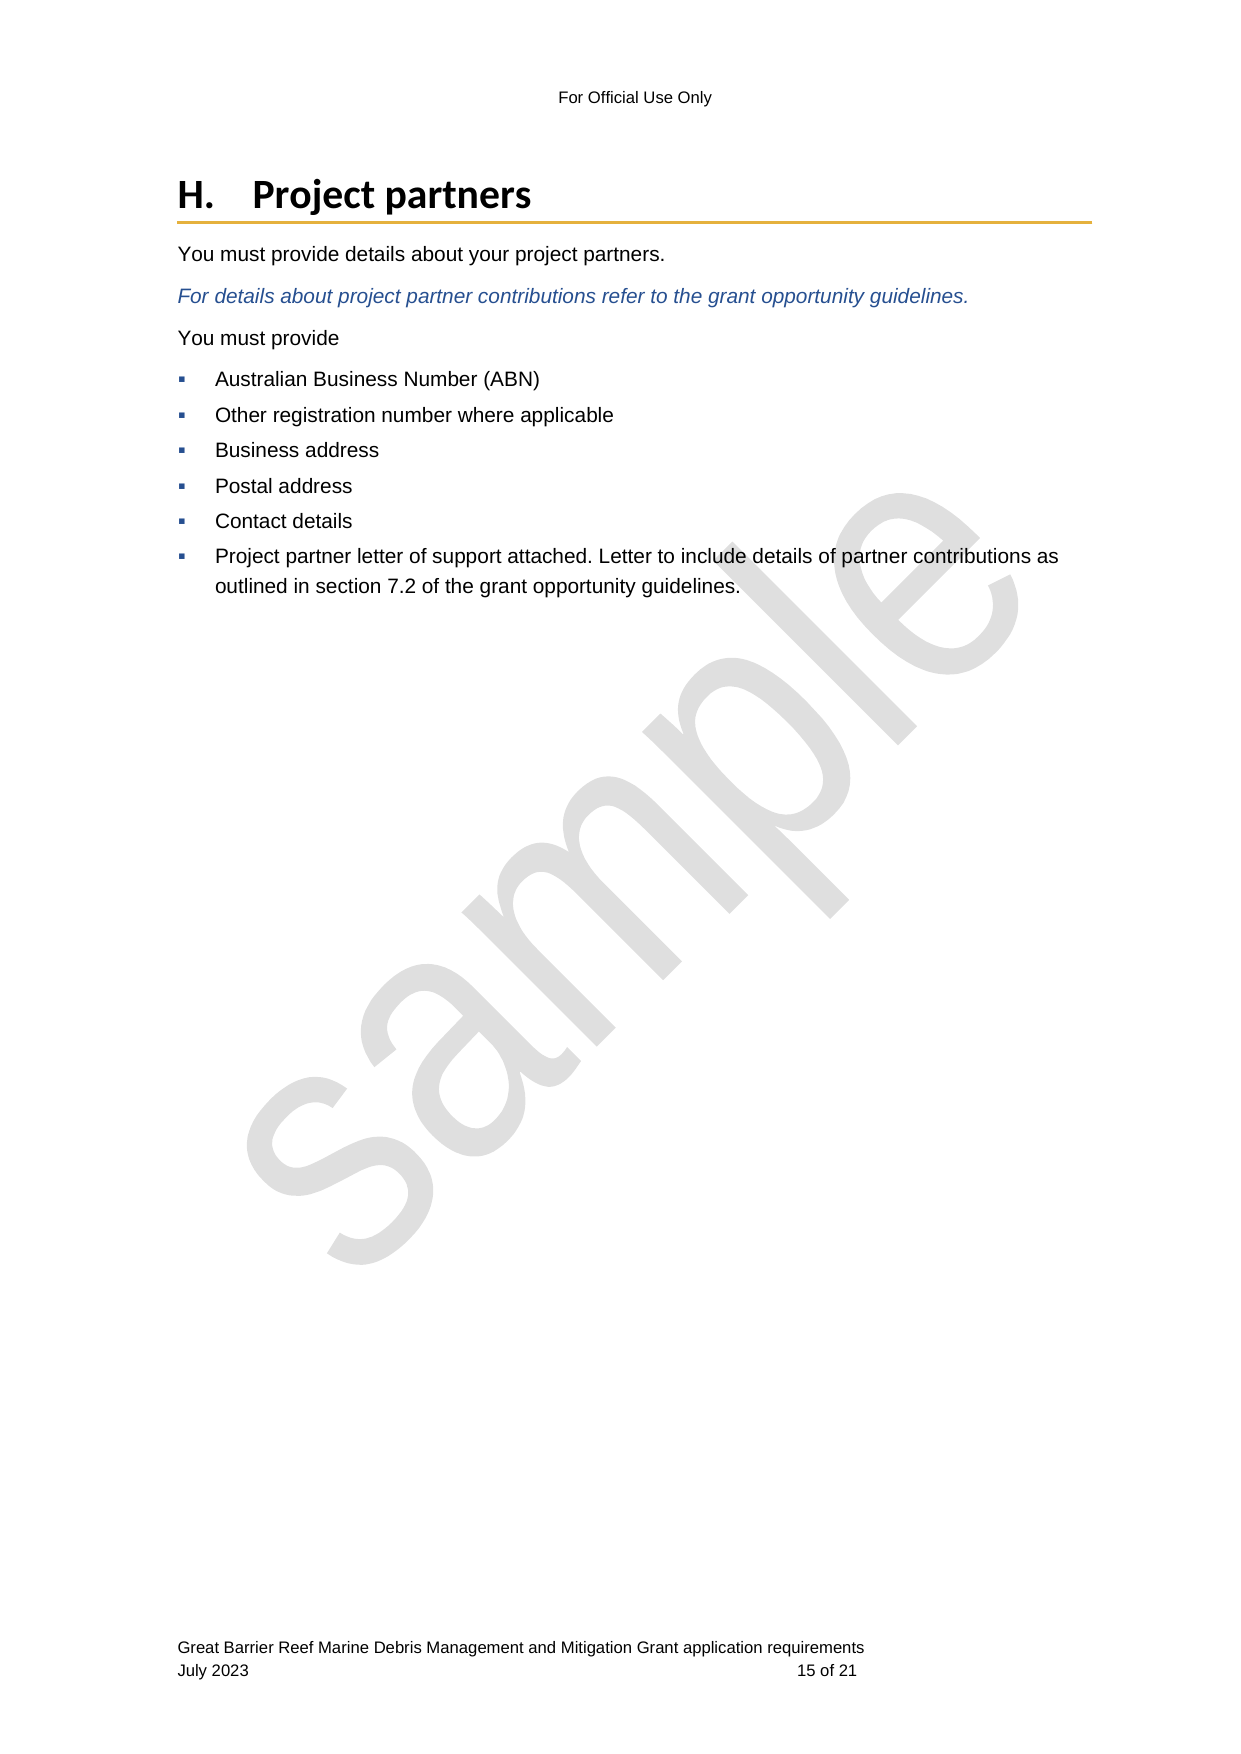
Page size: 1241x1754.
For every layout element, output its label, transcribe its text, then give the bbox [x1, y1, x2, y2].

subtitle Project partners [177, 168, 1092, 221]
text You must provide details about your project partners. [177, 237, 1092, 266]
list Australian Business Number (ABN) [177, 362, 1092, 391]
list Project partner letter of support attached. Letter to include details of partner contributions as outlined in section 7.2 of the grant opportunity guidelines. [177, 539, 1092, 597]
list Contact details [177, 504, 1092, 533]
text You must provide [177, 320, 1092, 349]
text For details about project partner contributions refer to the grant opportunity guidelines. [177, 279, 1092, 308]
list Business address [177, 433, 1092, 462]
list Postal address [177, 468, 1092, 497]
list Other registration number where applicable [177, 397, 1092, 427]
